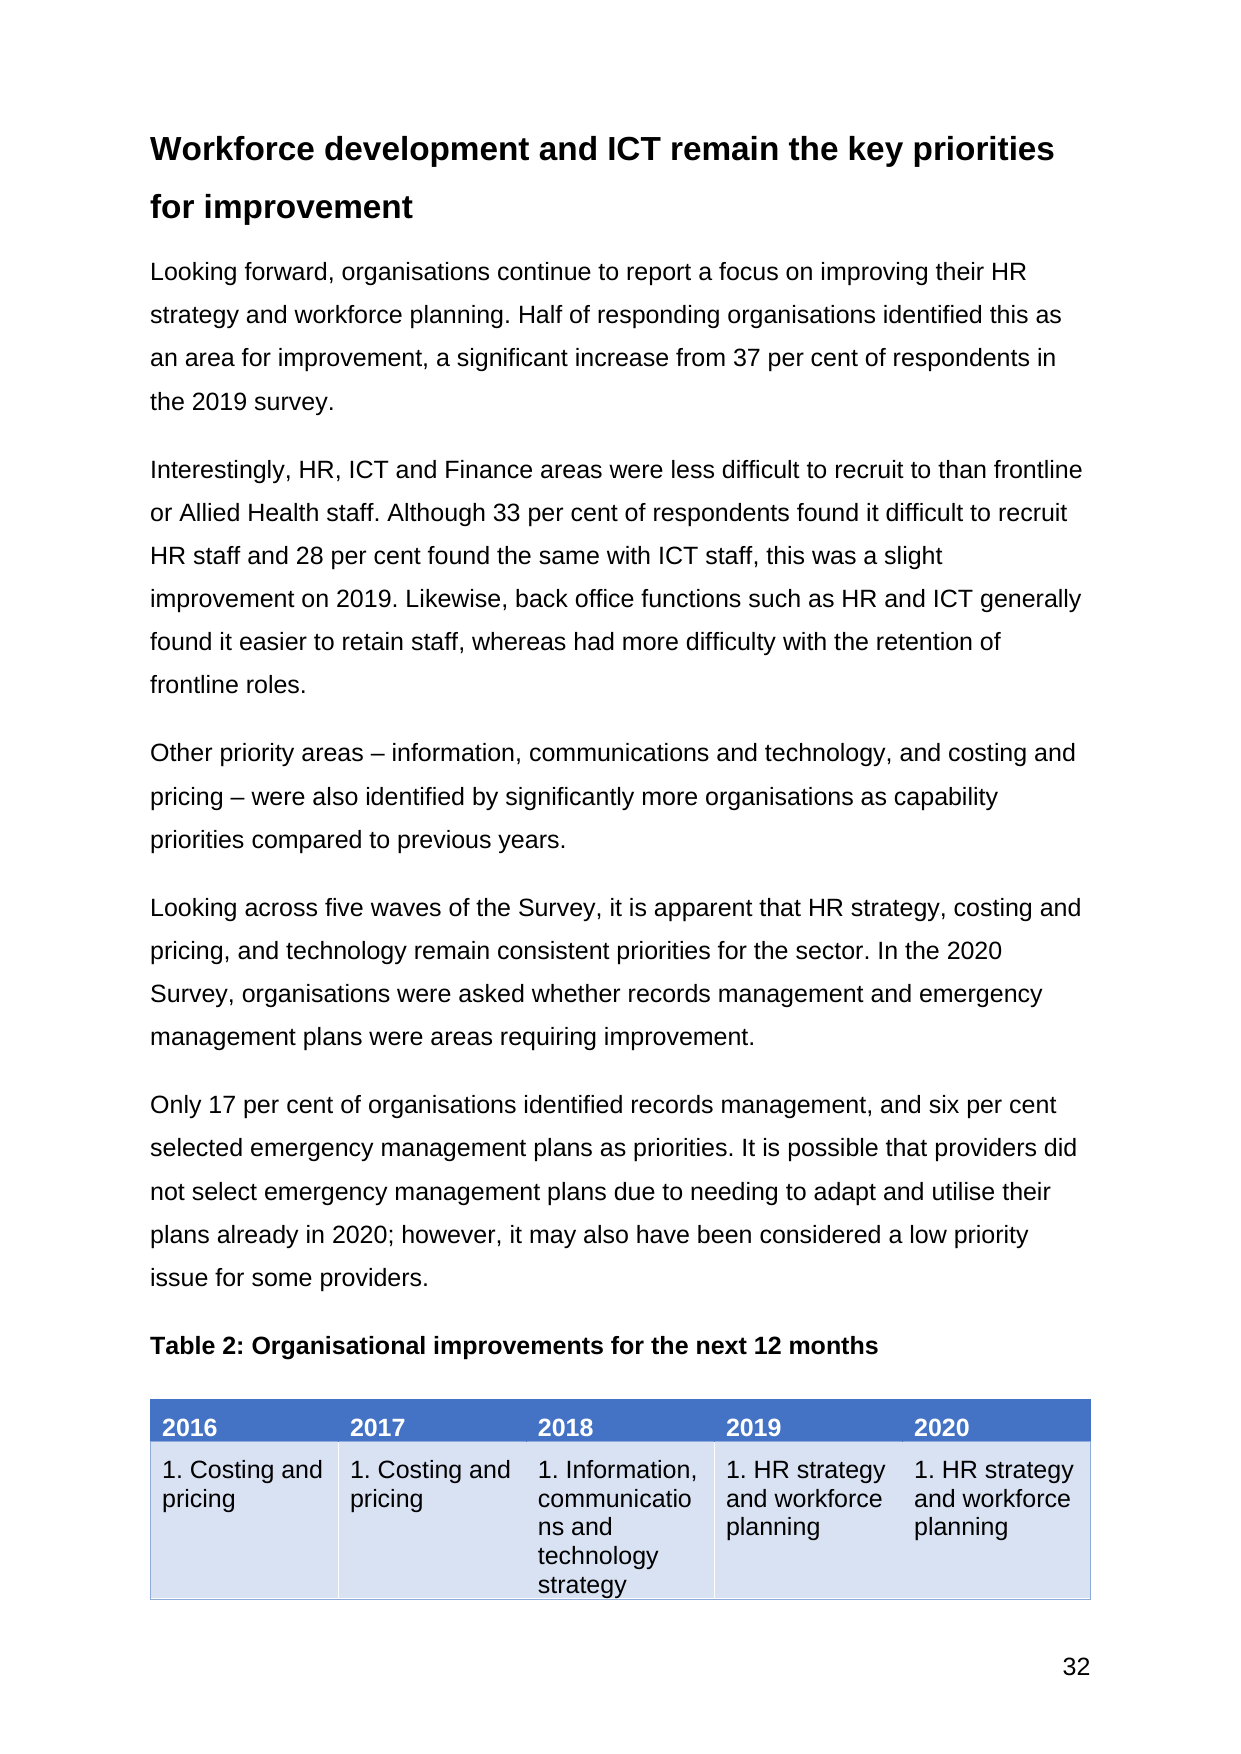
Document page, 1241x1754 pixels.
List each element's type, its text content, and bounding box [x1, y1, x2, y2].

text Looking across five waves of the Survey, it is apparent that HR strategy, costing and pricing, and technology remain consistent priorities for the sector. In the 2020 Survey, organisations were asked whether records management and emergency management plans were areas requiring improvement. [150, 893, 1090, 1051]
table_cell 1. Costing and pricing [151, 1442, 338, 1598]
text Interestingly, HR, ICT and Finance areas were less difficult to recruit to than frontline or Allied Health staff. Although 33 per cent of respondents found it difficult to recruit HR staff and 28 per cent found the same with ICT staff, this was a slight improvement on 2019. Likewise, back office functions such as HR and ICT generally found it easier to retain staff, whereas had more difficulty with the retention of frontline roles. [150, 454, 1090, 699]
table_header 2019 [715, 1400, 902, 1441]
table_header 2016 [151, 1400, 338, 1441]
table_header 2018 [527, 1400, 714, 1441]
text Other priority areas – information, communications and technology, and costing and pricing – were also identified by significantly more organisations as capability priorities compared to previous years. [150, 738, 1090, 853]
table_cell 1. HR strategy and workforce planning [903, 1442, 1090, 1598]
table_cell 1. Information, communications and technology strategy [526, 1442, 714, 1598]
subtitle Workforce development and ICT remain the key priorities for improvement [150, 129, 1090, 225]
table_cell 1. HR strategy and workforce planning [715, 1442, 903, 1598]
table_header 2017 [339, 1400, 526, 1441]
table_header 2020 [903, 1400, 1090, 1441]
table_cell 1. Costing and pricing [339, 1442, 526, 1598]
text Only 17 per cent of organisations identified records management, and six per cent selected emergency management plans as priorities. It is possible that providers did not select emergency management plans due to needing to adapt and utilise their plans already in 2020; however, it may also have been considered a low priority issue for some providers. [150, 1090, 1090, 1291]
text Looking forward, organisations continue to report a focus on improving their HR strategy and workforce planning. Half of responding organisations identified this as an area for improvement, a significant increase from 37 per cent of respondents in the 2019 survey. [150, 257, 1090, 415]
subtitle Table 2: Organisational improvements for the next 12 months [150, 1331, 1090, 1359]
